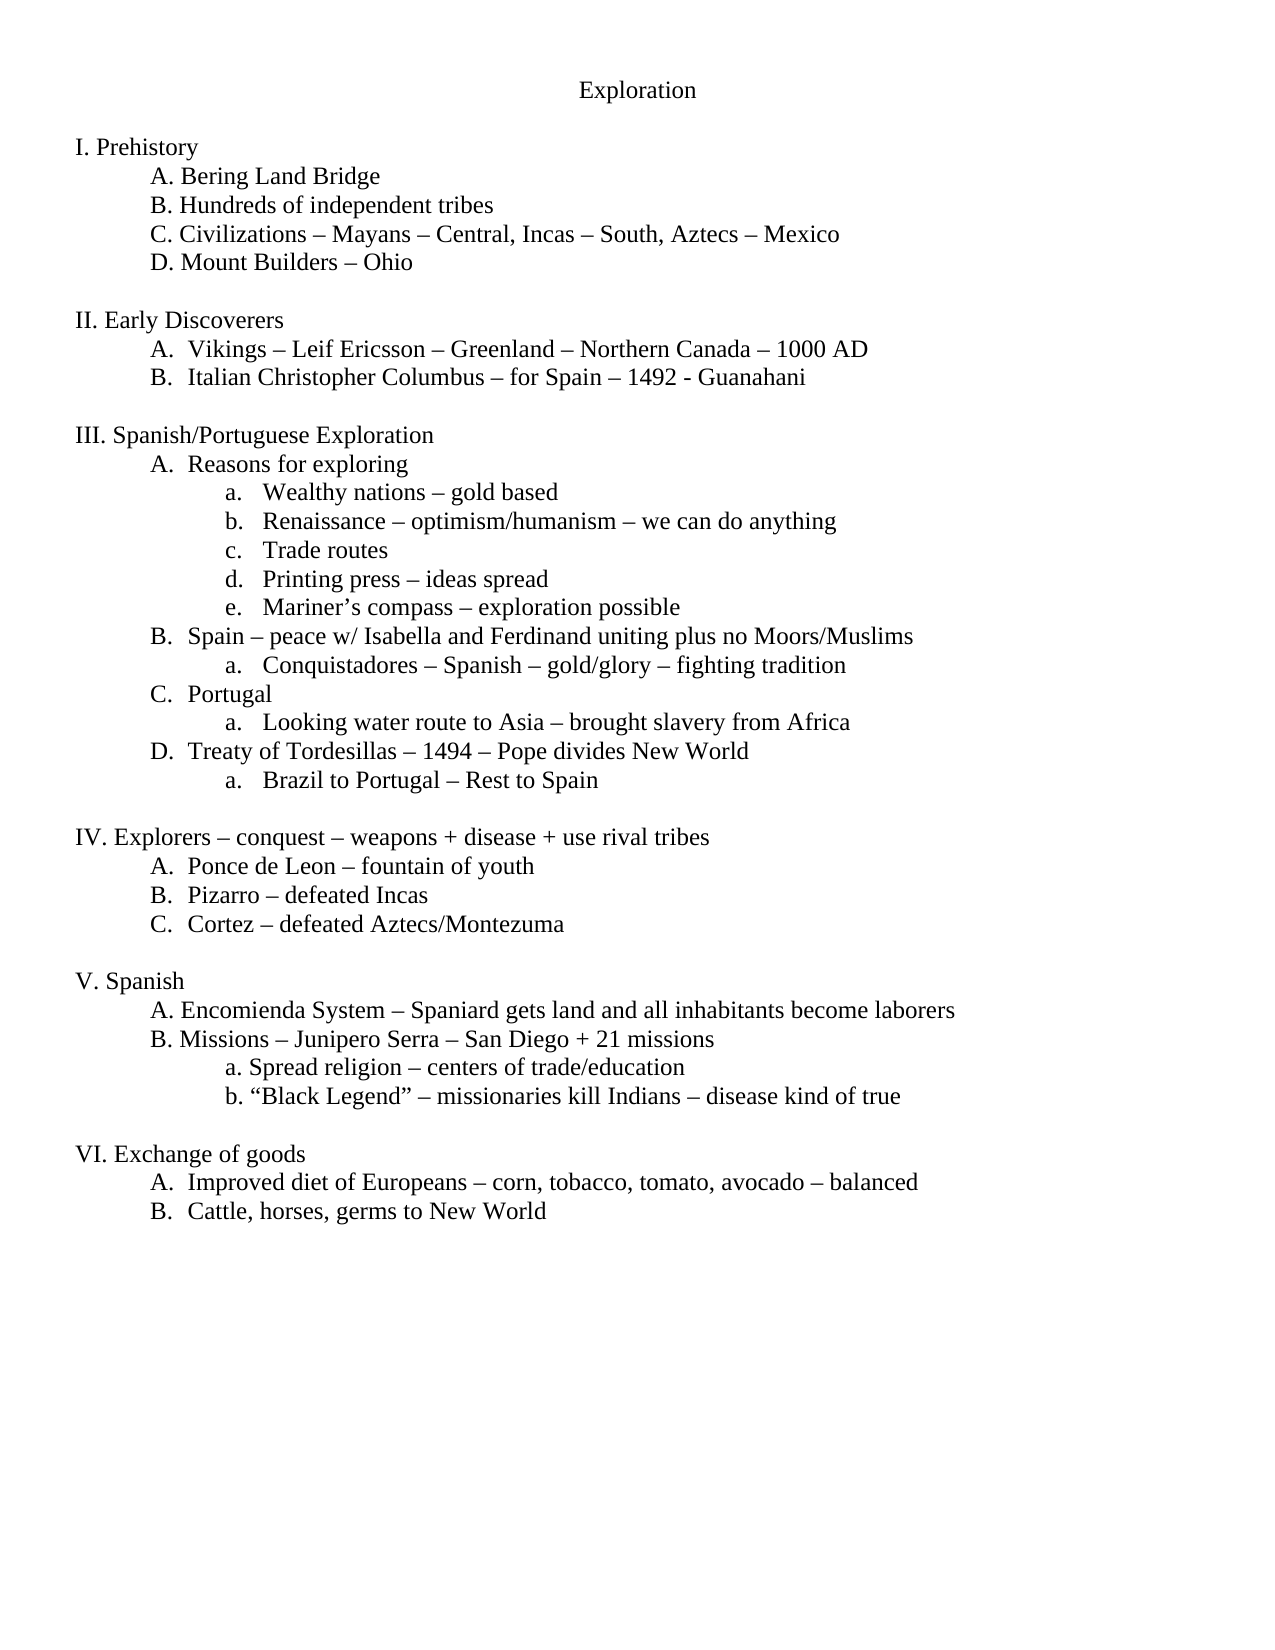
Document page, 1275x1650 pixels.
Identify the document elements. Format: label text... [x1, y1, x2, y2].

list Reasons for exploring [150, 449, 1200, 477]
text a. Spread religion – centers of trade/education [75, 1052, 1200, 1081]
list Mariner’s compass – exploration possible [225, 592, 1200, 621]
text B. Missions – Junipero Serra – + 21 missions [75, 1024, 1200, 1052]
list Ponce de Leon – fountain of youth [150, 851, 1200, 880]
list Trade routes [225, 535, 1200, 564]
text B. Hundreds of independent tribes [75, 190, 1200, 219]
list Vikings – Leif Ericsson – – – 1000 AD [150, 334, 1200, 362]
text b. “Black Legend” – missionaries kill Indians – disease kind of true [75, 1081, 1200, 1110]
text II. Early Discoverers [75, 305, 1200, 334]
text A. Bridge [75, 161, 1200, 190]
list Conquistadores – Spanish – gold/glory – fighting tradition [225, 650, 1200, 679]
text A. Encomienda System – Spaniard gets land and all inhabitants become laborers [75, 995, 1200, 1024]
text IV. Explorers – conquest – weapons + disease + use rival tribes [75, 822, 1200, 851]
text I. Prehistory [75, 132, 1200, 161]
list to – Rest to [225, 765, 1200, 794]
text VI. Exchange of goods [75, 1139, 1200, 1167]
list – peace w/ Isabella and Ferdinand uniting plus no Moors/Muslims [150, 621, 1200, 650]
text Exploration [75, 75, 1200, 104]
text D. – [75, 247, 1200, 276]
list Pizarro – defeated Incas [150, 880, 1200, 909]
list Cattle, horses, germs to [150, 1196, 1200, 1225]
list Renaissance – optimism/humanism – we can do anything [225, 506, 1200, 535]
text C. Civilizations – Mayans – Central, Incas – South, Aztecs – [75, 219, 1200, 247]
list Looking water route to – brought slavery from [225, 707, 1200, 736]
list Treaty of Tordesillas – 1494 – Pope divides [150, 736, 1200, 765]
list Printing press – ideas spread [225, 564, 1200, 592]
list Cortez – defeated Aztecs/Montezuma [150, 909, 1200, 937]
list Wealthy nations – gold based [225, 477, 1200, 506]
list Italian Christopher Columbus – for – 1492 - Guanahani [150, 362, 1200, 391]
list Improved diet of Europeans – corn, tobacco, tomato, avocado – balanced [150, 1167, 1200, 1196]
text III. Spanish/Portuguese Exploration [75, 420, 1200, 449]
text V. Spanish [75, 966, 1200, 995]
